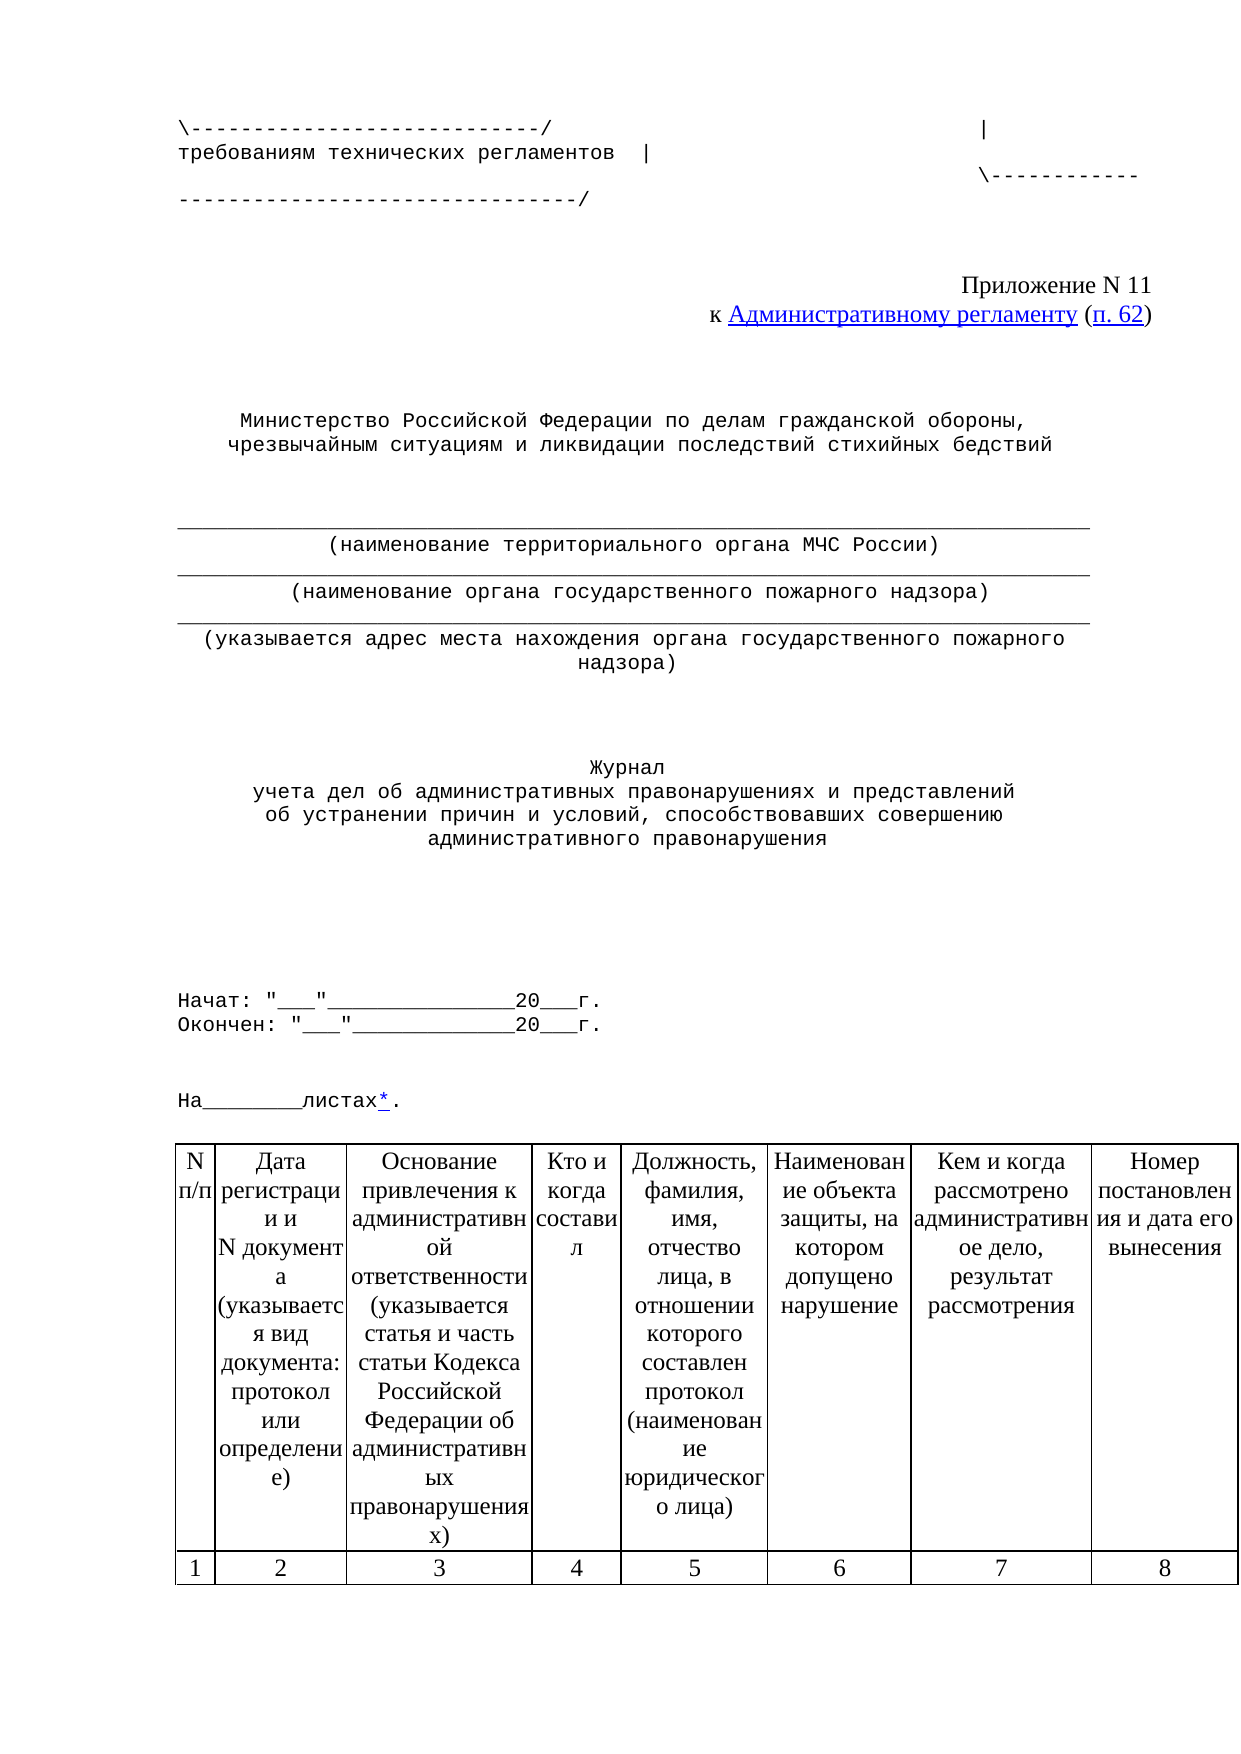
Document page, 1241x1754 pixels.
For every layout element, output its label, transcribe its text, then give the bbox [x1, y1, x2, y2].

table_header Кем и когда рассмотрено административное дело, результат рассмотрения [912, 1145, 1091, 1550]
text _________________________________________________________________________ [177, 510, 1152, 534]
text _________________________________________________________________________ [177, 557, 1152, 581]
text (наименование территориального органа МЧС России) [177, 534, 1152, 557]
table_header Основание привлечения к административной ответственности (указывается статья и часть статьи Кодекса Российской Федерации об административных правонарушениях) [347, 1145, 531, 1550]
text Министерство Российской Федерации по делам гражданской обороны, [177, 410, 1152, 434]
table_cell 2 [216, 1552, 346, 1583]
table_header Наименование объекта защиты, на котором допущено нарушение [768, 1145, 910, 1550]
table_header Кто и когда составил [533, 1145, 620, 1550]
table_cell 3 [347, 1552, 531, 1583]
text административного правонарушения [177, 828, 1152, 852]
text учета дел об административных правонарушениях и представлений [177, 781, 1152, 804]
table_cell 8 [1092, 1552, 1237, 1583]
table_cell 7 [912, 1552, 1091, 1583]
text надзора) [177, 652, 1152, 676]
text \--------------------------------------------/ [177, 165, 1152, 213]
text Начат: "___"_______________20___г. [177, 991, 1152, 1014]
table_header Дата регистрации и N документа (указывается вид документа: протокол или определение) [216, 1145, 346, 1550]
text _________________________________________________________________________ [177, 604, 1152, 628]
table_cell 1 [176, 1551, 214, 1583]
table_cell 5 [622, 1552, 767, 1583]
table_header N п/п [176, 1145, 214, 1550]
table_cell 4 [533, 1552, 620, 1583]
text Приложение N 11 к Административному регламенту (п. 62) [177, 271, 1152, 328]
text Окончен: "___"_____________20___г. [177, 1014, 1152, 1038]
text (указывается адрес места нахождения органа государственного пожарного [177, 628, 1152, 652]
text чрезвычайным ситуациям и ликвидации последствий стихийных бедствий [177, 434, 1152, 457]
text На________листах*. [177, 1091, 1152, 1114]
table_cell 6 [768, 1552, 910, 1583]
text \----------------------------/ | требованиям технических регламентов | [177, 118, 1152, 165]
text об устранении причин и условий, способствовавших совершению [177, 804, 1152, 828]
text (наименование органа государственного пожарного надзора) [177, 581, 1152, 604]
table_header Должность, фамилия, имя, отчество лица, в отношении которого составлен протокол (наименование юридического лица) [622, 1145, 767, 1550]
text Журнал [177, 757, 1152, 781]
table_header Номер постановления и дата его вынесения [1092, 1145, 1237, 1550]
